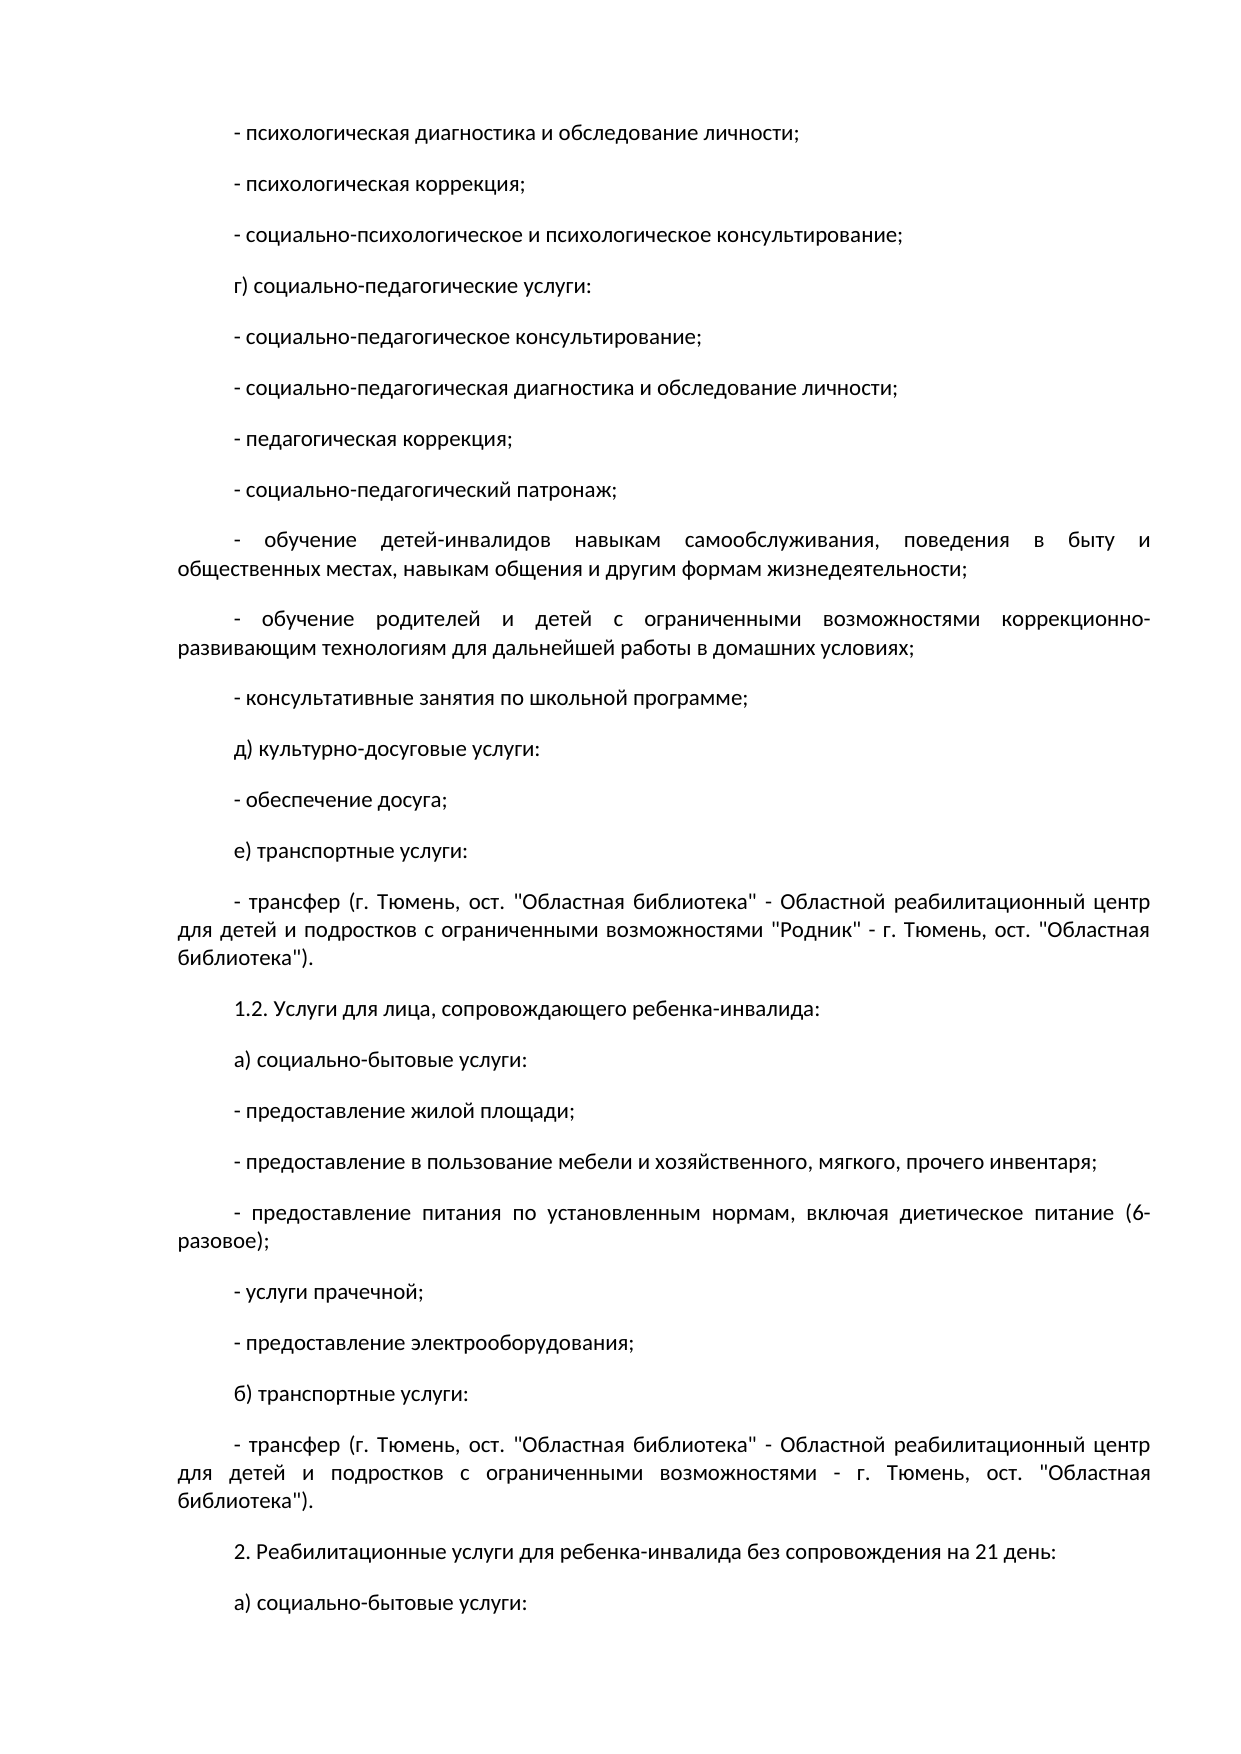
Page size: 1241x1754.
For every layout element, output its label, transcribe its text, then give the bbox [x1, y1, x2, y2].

text д) культурно-досуговые услуги: [177, 734, 1152, 762]
text - трансфер (г. Тюмень, ост. "Областная библиотека" - Областной реабилитационный центр для детей и подростков с ограниченными возможностями "Родник" - г. Тюмень, ост. "Областная библиотека"). [177, 887, 1152, 971]
text - социально-педагогический патронаж; [177, 475, 1152, 503]
text - предоставление электрооборудования; [177, 1328, 1152, 1356]
text - предоставление в пользование мебели и хозяйственного, мягкого, прочего инвентаря; [177, 1147, 1152, 1175]
text - трансфер (г. Тюмень, ост. "Областная библиотека" - Областной реабилитационный центр для детей и подростков с ограниченными возможностями - г. Тюмень, ост. "Областная библиотека"). [177, 1430, 1152, 1514]
text - социально-психологическое и психологическое консультирование; [177, 220, 1152, 248]
text е) транспортные услуги: [177, 836, 1152, 864]
text - педагогическая коррекция; [177, 424, 1152, 452]
text - психологическая коррекция; [177, 169, 1152, 197]
text а) социально-бытовые услуги: [177, 1588, 1152, 1616]
text - социально-педагогическая диагностика и обследование личности; [177, 373, 1152, 401]
text - предоставление питания по установленным нормам, включая диетическое питание (6-разовое); [177, 1198, 1152, 1254]
text 1.2. Услуги для лица, сопровождающего ребенка-инвалида: [177, 994, 1152, 1022]
text г) социально-педагогические услуги: [177, 271, 1152, 299]
text - услуги прачечной; [177, 1277, 1152, 1305]
text - обеспечение досуга; [177, 785, 1152, 813]
text - обучение детей-инвалидов навыкам самообслуживания, поведения в быту и общественных местах, навыкам общения и другим формам жизнедеятельности; [177, 526, 1152, 582]
text - обучение родителей и детей с ограниченными возможностями коррекционно-развивающим технологиям для дальнейшей работы в домашних условиях; [177, 604, 1152, 661]
text - предоставление жилой площади; [177, 1096, 1152, 1124]
text б) транспортные услуги: [177, 1379, 1152, 1407]
text - консультативные занятия по школьной программе; [177, 683, 1152, 712]
text - психологическая диагностика и обследование личности; [177, 118, 1152, 146]
text 2. Реабилитационные услуги для ребенка-инвалида без сопровождения на 21 день: [177, 1537, 1152, 1565]
text - социально-педагогическое консультирование; [177, 322, 1152, 350]
text а) социально-бытовые услуги: [177, 1045, 1152, 1073]
